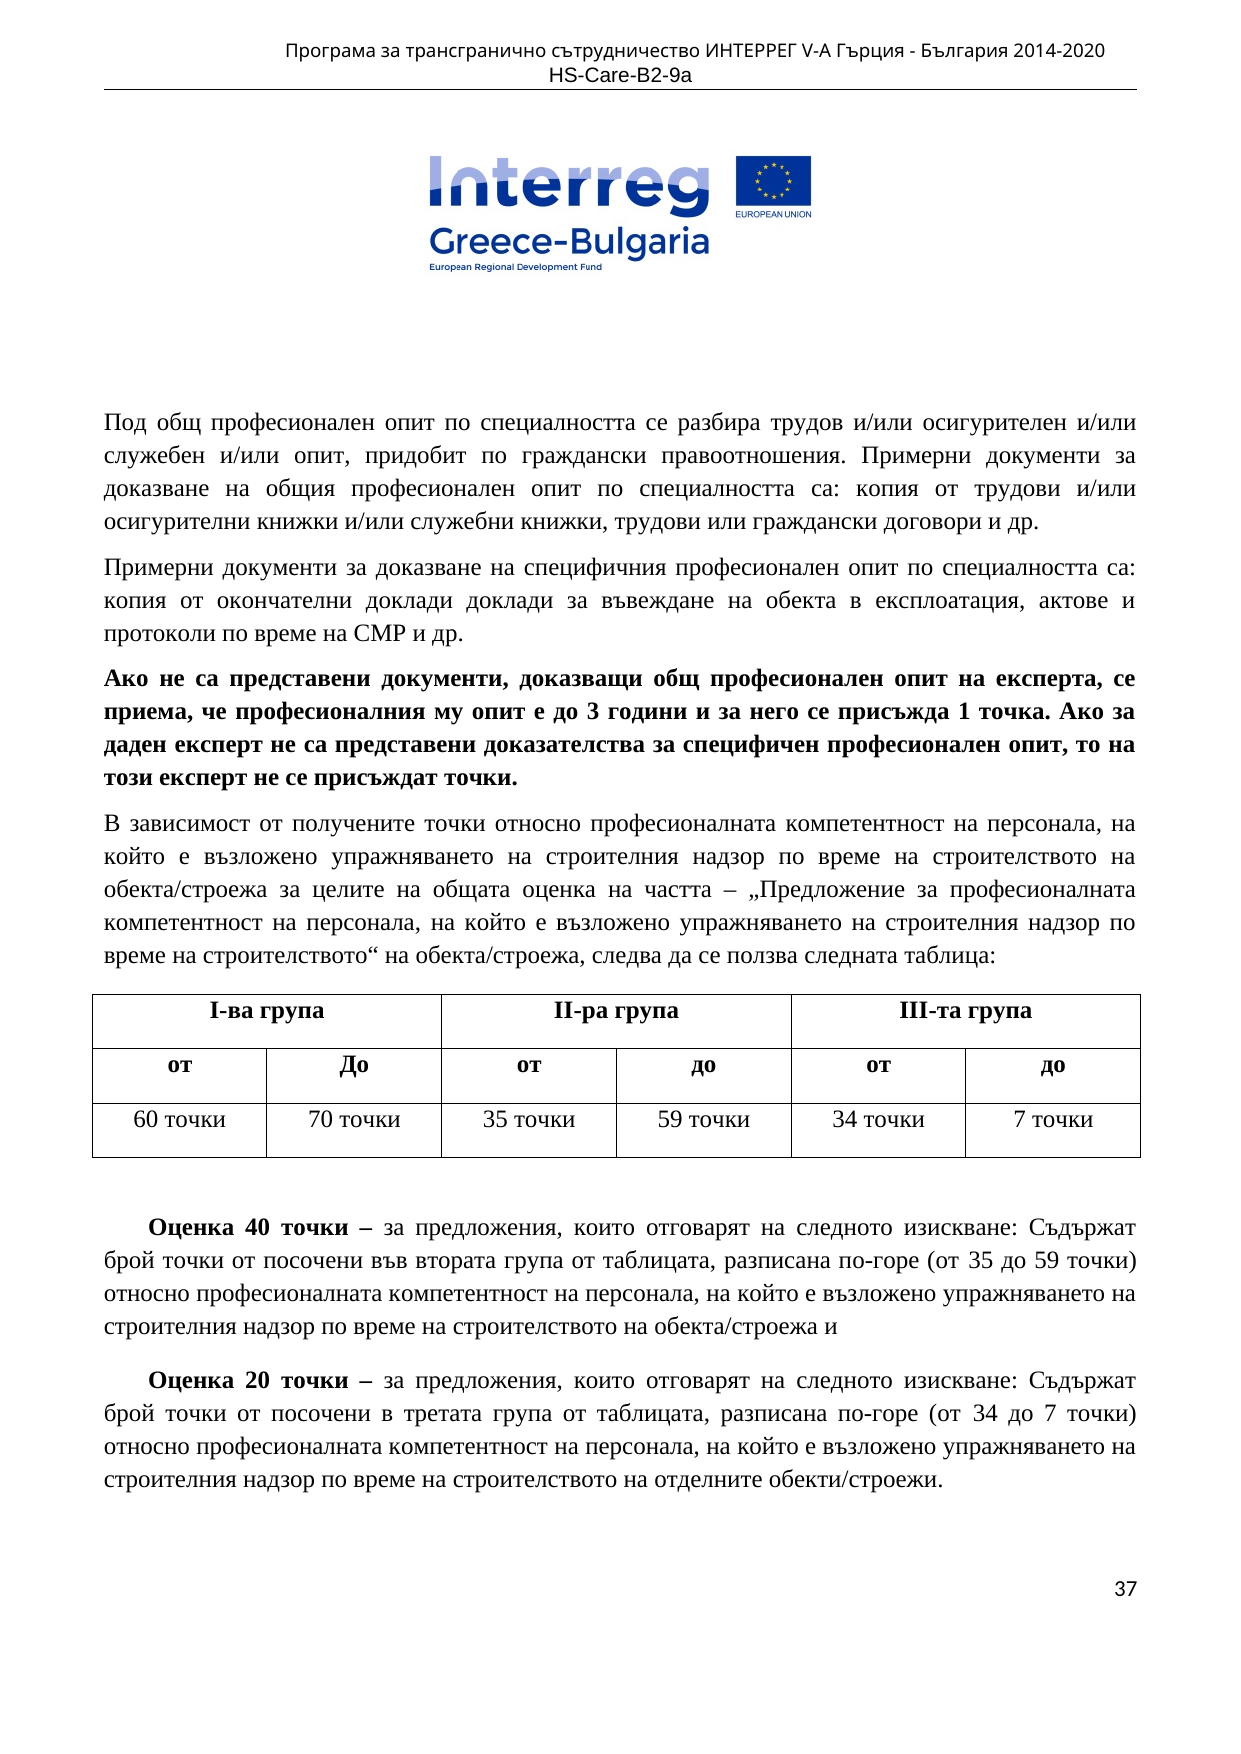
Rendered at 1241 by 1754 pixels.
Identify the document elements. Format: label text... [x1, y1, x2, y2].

text Ако не са представени документи, доказващи общ професионален опит на експерта, се приема, че професионалния му опит е до 3 години и за него се присъжда 1 точка. Ако за даден експерт не са представени доказателства за специфичен професионален опит, то на този експерт не се присъждат точки. [103, 663, 1137, 791]
text В зависимост от получените точки относно професионалната компетентност на персонала, на който е възложено упражняването на строителния надзор по време на строителството на обекта/строежа за целите на общата оценка на частта – „Предложение за професионалната компетентност на персонала, на който е възложено упражняването на строителния надзор по време на строителството“ на обекта/строежа, следва да се ползва следната таблица: [103, 808, 1137, 969]
table_cell 34 точки [792, 1104, 965, 1157]
picture [392, 118, 848, 337]
table_cell от [792, 1049, 965, 1103]
table_cell от [93, 1049, 266, 1103]
table_cell 59 точки [617, 1104, 791, 1157]
table_cell до [617, 1049, 791, 1103]
table_cell 7 точки [966, 1104, 1140, 1157]
table_cell до [966, 1049, 1140, 1103]
table_cell 60 точки [93, 1104, 266, 1157]
table_cell от [442, 1049, 616, 1103]
text Оценка 40 точки – за предложения, които отговарят на следното изискване: Съдържат брой точки от посочени във втората група от таблицата, разписана по-горе (от 35 до 59 точки) относно професионалната компетентност на персонала, на който е възложено упражняването на строителния надзор по време на строителството на обекта/строежа и [103, 1212, 1137, 1340]
table_header III-та група [792, 995, 1140, 1048]
text Примерни документи за доказване на специфичния професионален опит по специалността са: копия от окончателни доклади доклади за въвеждане на обекта в експлоатация, актове и протоколи по време на СМР и др. [103, 552, 1137, 646]
table_header I-ва група [93, 995, 441, 1048]
text Под общ професионален опит по специалността се разбира трудов и/или осигурителен и/или служебен и/или опит, придобит по граждански правоотношения. Примерни документи за доказване на общия професионален опит по специалността са: копия от трудови и/или осигурителни книжки и/или служебни книжки, трудови или граждански договори и др. [103, 407, 1137, 535]
table_header II-ра група [442, 995, 791, 1048]
table_cell 35 точки [442, 1104, 616, 1157]
table_cell До [267, 1049, 441, 1103]
text Оценка 20 точки – за предложения, които отговарят на следното изискване: Съдържат брой точки от посочени в третата група от таблицата, разписана по-горе (от 34 до 7 точки) относно професионалната компетентност на персонала, на който е възложено упражняването на строителния надзор по време на строителството на отделните обекти/строежи. [103, 1365, 1137, 1493]
table_cell 70 точки [267, 1104, 441, 1157]
